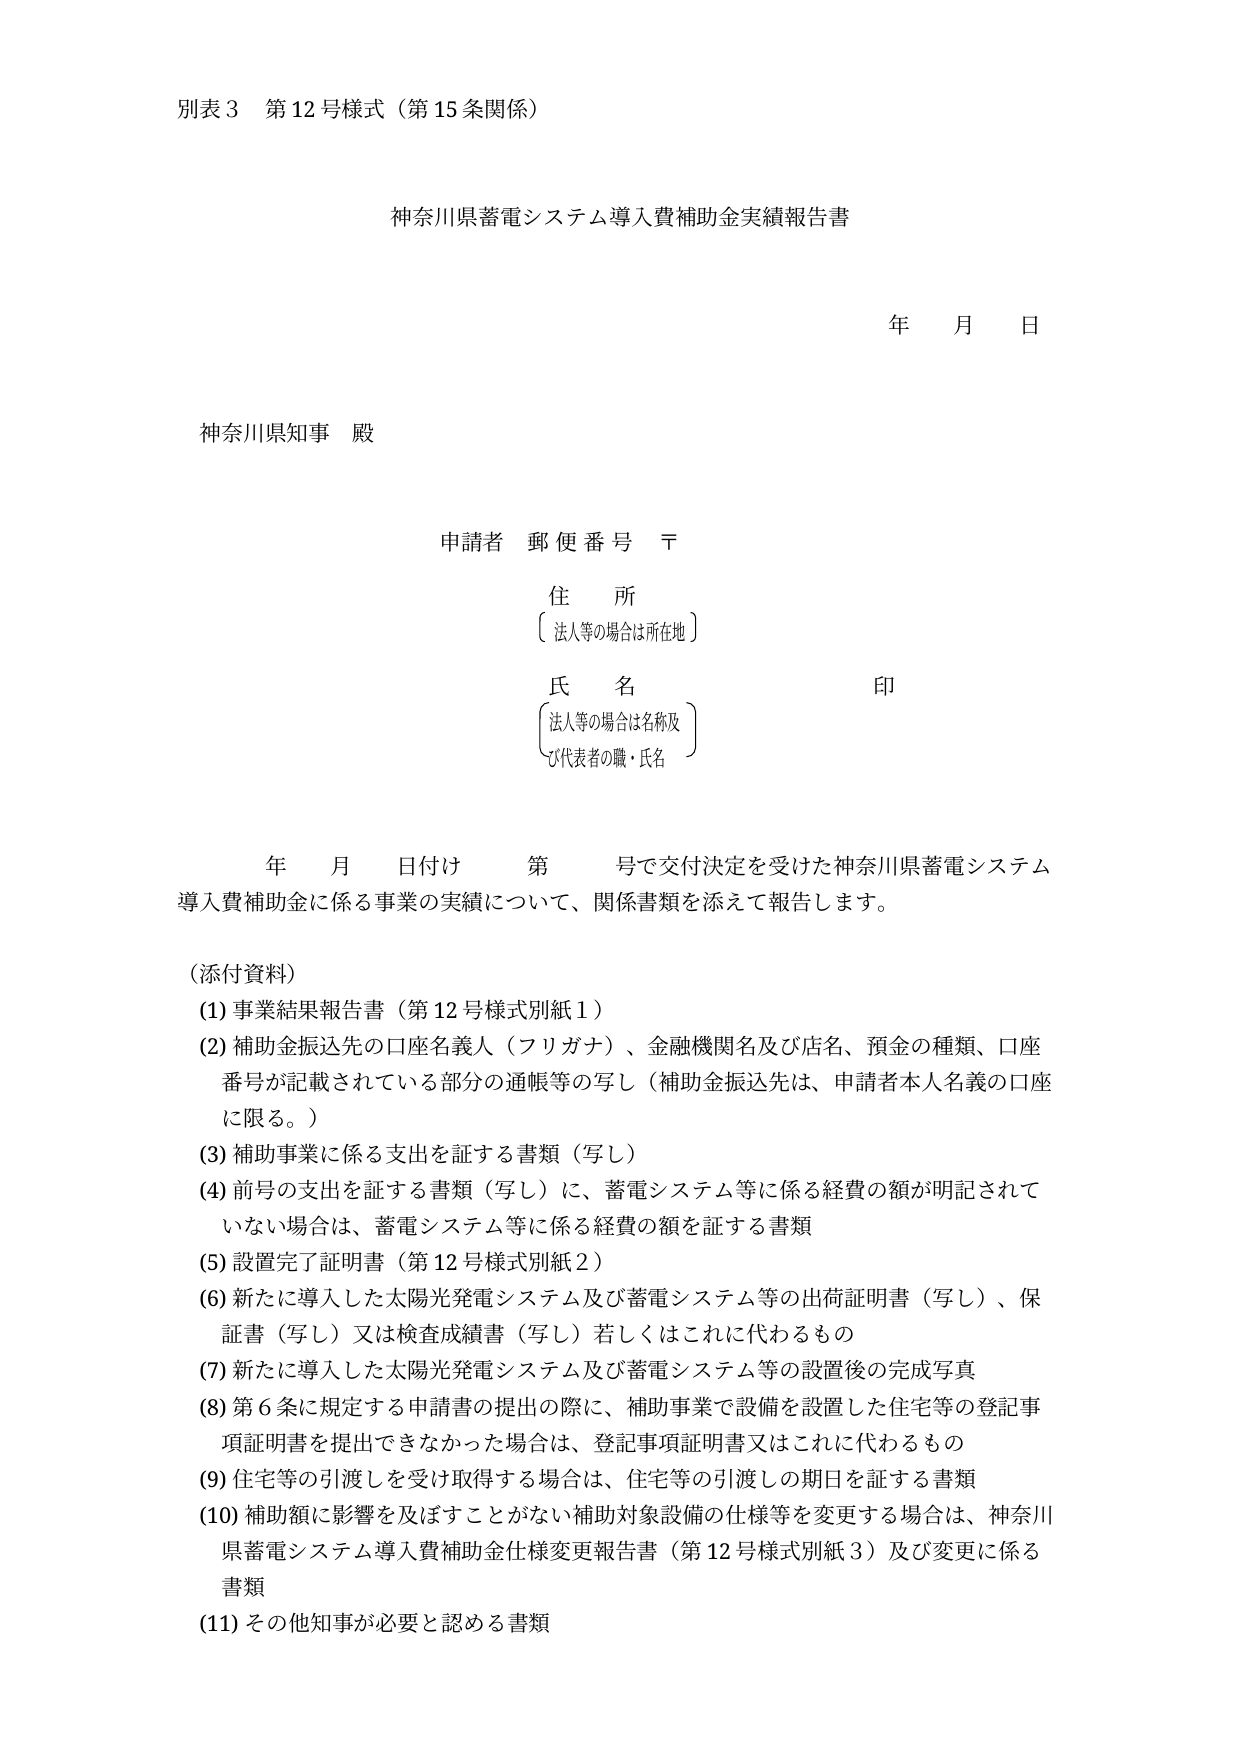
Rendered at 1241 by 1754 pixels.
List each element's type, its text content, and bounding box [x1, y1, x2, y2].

text 住所 [548, 577, 1063, 613]
text 年 月 日 [177, 306, 1041, 342]
text 年 月 日付け 第 号で交付決定を受けた神奈川県蓄電システム導入費補助金に係る事業の実績について、関係書類を添えて報告します。 [177, 847, 1063, 919]
text (8) 第６条に規定する申請書の提出の際に、補助事業で設備を設置した住宅等の登記事項証明書を提出できなかった場合は、登記事項証明書又はこれに代わるもの [199, 1387, 1063, 1459]
text (1) 事業結果報告書（第12号様式別紙１） [199, 991, 1063, 1027]
text (9) 住宅等の引渡しを受け取得する場合は、住宅等の引渡しの期日を証する書類 [199, 1459, 1063, 1496]
text (4) 前号の支出を証する書類（写し）に、蓄電システム等に係る経費の額が明記されていない場合は、蓄電システム等に係る経費の額を証する書類 [199, 1171, 1063, 1243]
text 法人等の場合は名称及 [692, 703, 1063, 739]
text (3) 補助事業に係る支出を証する書類（写し） [199, 1135, 1063, 1171]
text 法人等の場合は所在地 [177, 613, 1063, 649]
text (5) 設置完了証明書（第12号様式別紙２） [199, 1243, 1063, 1279]
text (10) 補助額に影響を及ぼすことがない補助対象設備の仕様等を変更する場合は、神奈川県蓄電システム導入費補助金仕様変更報告書（第12号様式別紙３）及び変更に係る書類 [199, 1496, 1063, 1604]
text 神奈川県蓄電システム導入費補助金実績報告書 [177, 198, 1063, 234]
text 氏名 印 [548, 667, 1063, 703]
text 法人等の場合は名称及 [541, 703, 695, 739]
text 神奈川県知事 殿 [199, 414, 1063, 450]
text び代表者の職・氏名 [177, 739, 1063, 775]
text (11) その他知事が必要と認める書類 [199, 1604, 1063, 1640]
text 法人等の場合は名称及 [177, 703, 543, 739]
text (7) 新たに導入した太陽光発電システム及び蓄電システム等の設置後の完成写真 [199, 1351, 1063, 1387]
text (2) 補助金振込先の口座名義人（フリガナ）、金融機関名及び店名、預金の種類、口座番号が記載されている部分の通帳等の写し（補助金振込先は、申請者本人名義の口座に限る。） [199, 1027, 1063, 1135]
text 申請者 郵便番号 〒 [439, 522, 1063, 558]
text 別表３ 第12号様式（第15条関係） [177, 90, 1063, 126]
text (6) 新たに導入した太陽光発電システム及び蓄電システム等の出荷証明書（写し）、保証書（写し）又は検査成績書（写し）若しくはこれに代わるもの [199, 1279, 1063, 1351]
text （添付資料） [177, 955, 1063, 991]
